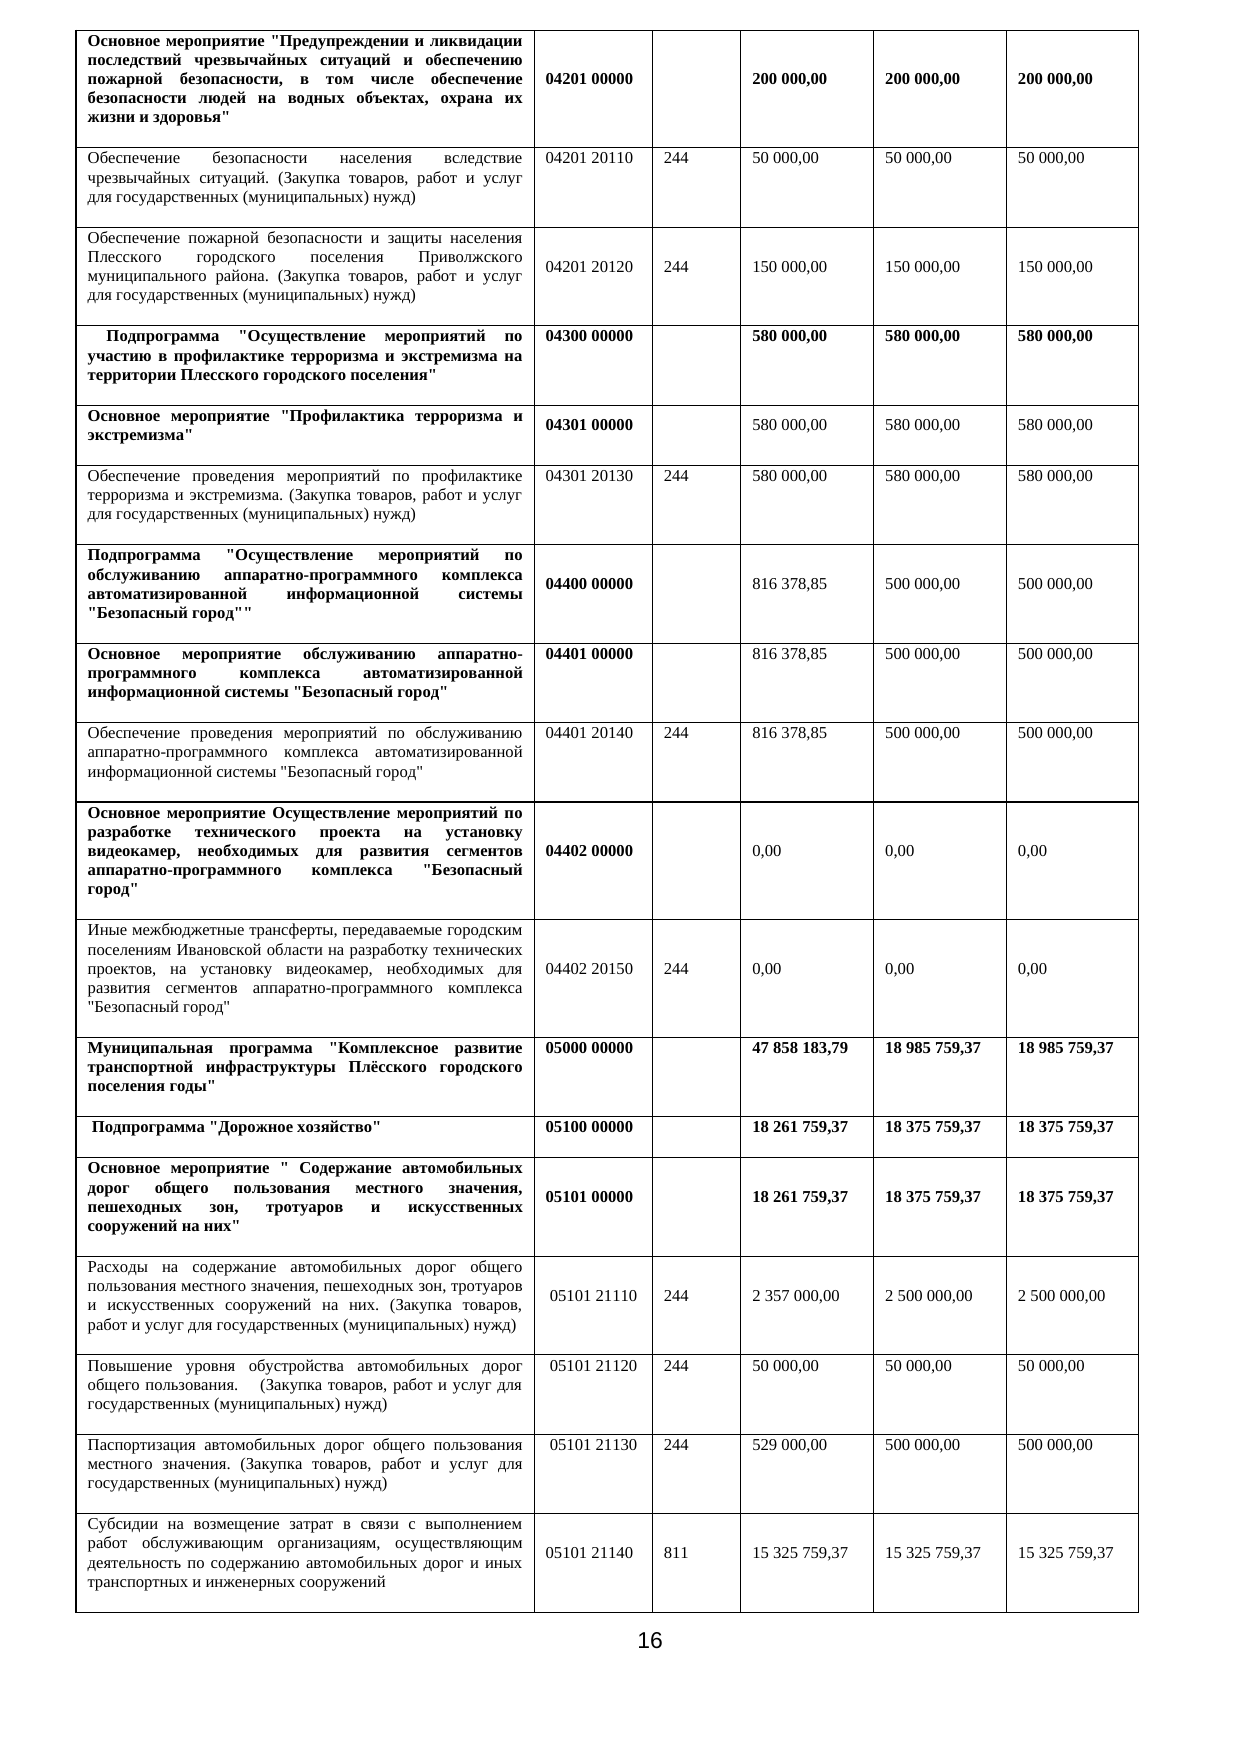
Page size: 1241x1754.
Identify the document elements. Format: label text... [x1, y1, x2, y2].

table_cell 500 000,00 [874, 1435, 1006, 1513]
table_cell 580 000,00 [741, 326, 873, 404]
table_cell 500 000,00 [1007, 545, 1138, 643]
table_cell 18 261 759,37 [741, 1158, 873, 1256]
table_cell 244 [653, 228, 740, 325]
table_cell 04401 00000 [535, 644, 652, 722]
table_cell 04201 20120 [535, 228, 652, 325]
table_cell 500 000,00 [874, 644, 1006, 722]
table_cell Повышение уровня обустройства автомобильных дорог общего пользования. (Закупка товаров, работ и услуг для государственных (муниципальных) нужд) [77, 1355, 534, 1434]
table_cell 18 985 759,37 [874, 1038, 1006, 1116]
table_cell 18 375 759,37 [1007, 1158, 1138, 1256]
table_cell 244 [653, 1435, 740, 1513]
table_cell [653, 1117, 740, 1157]
table_cell 150 000,00 [874, 228, 1006, 325]
table_cell 05101 21110 [535, 1257, 652, 1354]
table_cell 0,00 [874, 920, 1006, 1037]
table_cell 04201 00000 [535, 31, 652, 147]
table_cell Основное мероприятие обслуживанию аппаратно-программного комплекса автоматизированной информационной системы "Безопасный город" [77, 644, 534, 722]
table_cell 05101 21140 [535, 1514, 652, 1612]
table_cell Иные межбюджетные трансферты, передаваемые городским поселениям Ивановской области на разработку технических проектов, на установку видеокамер, необходимых для развития сегментов аппаратно-программного комплекса "Безопасный город" [77, 920, 534, 1037]
table_cell [653, 1038, 740, 1116]
table_cell 47 858 183,79 [741, 1038, 873, 1116]
table_cell [653, 545, 740, 643]
table_cell [653, 803, 740, 919]
table_cell [653, 406, 740, 465]
table_cell Подпрограмма "Осуществление мероприятий по участию в профилактике терроризма и экстремизма на территории Плесского городского поселения" [77, 326, 534, 404]
table_cell 580 000,00 [874, 326, 1006, 404]
table_cell 50 000,00 [1007, 148, 1138, 227]
table_cell 580 000,00 [1007, 326, 1138, 404]
table_cell 18 261 759,37 [741, 1117, 873, 1157]
table_cell Паспортизация автомобильных дорог общего пользования местного значения. (Закупка товаров, работ и услуг для государственных (муниципальных) нужд) [77, 1435, 534, 1513]
table_cell 18 985 759,37 [1007, 1038, 1138, 1116]
table_cell 18 375 759,37 [1007, 1117, 1138, 1157]
table_cell 05000 00000 [535, 1038, 652, 1116]
table_cell 200 000,00 [741, 31, 873, 147]
table_cell 05101 21130 [535, 1435, 652, 1513]
table_cell 05101 21120 [535, 1355, 652, 1434]
table_cell 150 000,00 [741, 228, 873, 325]
table_cell 05100 00000 [535, 1117, 652, 1157]
table_cell 500 000,00 [874, 545, 1006, 643]
table_cell Обеспечение проведения мероприятий по обслуживанию аппаратно-программного комплекса автоматизированной информационной системы "Безопасный город" [77, 723, 534, 801]
table_cell [653, 31, 740, 147]
table_cell 200 000,00 [1007, 31, 1138, 147]
table_cell [653, 644, 740, 722]
table_cell Обеспечение безопасности населения вследствие чрезвычайных ситуаций. (Закупка товаров, работ и услуг для государственных (муниципальных) нужд) [77, 148, 534, 227]
table_cell Основное мероприятие "Предупреждении и ликвидации последствий чрезвычайных ситуаций и обеспечению пожарной безопасности, в том числе обеспечение безопасности людей на водных объектах, охрана их жизни и здоровья" [77, 31, 534, 147]
table_cell 50 000,00 [1007, 1355, 1138, 1434]
table_cell 500 000,00 [1007, 644, 1138, 722]
table_cell 816 378,85 [741, 644, 873, 722]
table_cell 811 [653, 1514, 740, 1612]
table_cell 50 000,00 [874, 1355, 1006, 1434]
table_cell 50 000,00 [741, 1355, 873, 1434]
table_cell 580 000,00 [1007, 406, 1138, 465]
table_cell 0,00 [1007, 920, 1138, 1037]
table_cell [653, 1158, 740, 1256]
table_cell Подпрограмма "Осуществление мероприятий по обслуживанию аппаратно-программного комплекса автоматизированной информационной системы "Безопасный город"" [77, 545, 534, 643]
table_cell Обеспечение проведения мероприятий по профилактике терроризма и экстремизма. (Закупка товаров, работ и услуг для государственных (муниципальных) нужд) [77, 466, 534, 544]
table_cell 150 000,00 [1007, 228, 1138, 325]
table_cell 04400 00000 [535, 545, 652, 643]
table_cell 2 500 000,00 [874, 1257, 1006, 1354]
table_cell 529 000,00 [741, 1435, 873, 1513]
table_cell 2 500 000,00 [1007, 1257, 1138, 1354]
table_cell 200 000,00 [874, 31, 1006, 147]
table_cell Основное мероприятие "Профилактика терроризма и экстремизма" [77, 406, 534, 465]
table_cell 05101 00000 [535, 1158, 652, 1256]
table_cell Основное мероприятие " Содержание автомобильных дорог общего пользования местного значения, пешеходных зон, тротуаров и искусственных сооружений на них" [77, 1158, 534, 1256]
table_cell Обеспечение пожарной безопасности и защиты населения Плесского городского поселения Приволжского муниципального района. (Закупка товаров, работ и услуг для государственных (муниципальных) нужд) [77, 228, 534, 325]
table_cell 500 000,00 [874, 723, 1006, 801]
table_cell 04401 20140 [535, 723, 652, 801]
table_cell 816 378,85 [741, 723, 873, 801]
table_cell 04301 00000 [535, 406, 652, 465]
table_cell 04402 20150 [535, 920, 652, 1037]
table_cell 15 325 759,37 [1007, 1514, 1138, 1612]
table_cell 244 [653, 1257, 740, 1354]
table_cell [653, 326, 740, 404]
table_cell 50 000,00 [874, 148, 1006, 227]
table_cell 04402 00000 [535, 803, 652, 919]
table_cell Субсидии на возмещение затрат в связи с выполнением работ обслуживающим организациям, осуществляющим деятельность по содержанию автомобильных дорог и иных транспортных и инженерных сооружений [77, 1514, 534, 1612]
table_cell 580 000,00 [874, 466, 1006, 544]
table_cell 0,00 [874, 803, 1006, 919]
table_cell 580 000,00 [1007, 466, 1138, 544]
table_cell 580 000,00 [874, 406, 1006, 465]
table_cell Основное мероприятие Осуществление мероприятий по разработке технического проекта на установку видеокамер, необходимых для развития сегментов аппаратно-программного комплекса "Безопасный город" [77, 803, 534, 919]
table_cell 15 325 759,37 [741, 1514, 873, 1612]
table_cell 15 325 759,37 [874, 1514, 1006, 1612]
table_cell 18 375 759,37 [874, 1117, 1006, 1157]
table_cell 04201 20110 [535, 148, 652, 227]
table_cell Муниципальная программа "Комплексное развитие транспортной инфраструктуры Плёсского городского поселения годы" [77, 1038, 534, 1116]
table_cell 244 [653, 466, 740, 544]
table_cell Расходы на содержание автомобильных дорог общего пользования местного значения, пешеходных зон, тротуаров и искусственных сооружений на них. (Закупка товаров, работ и услуг для государственных (муниципальных) нужд) [77, 1257, 534, 1354]
table_cell 500 000,00 [1007, 723, 1138, 801]
table_cell 580 000,00 [741, 406, 873, 465]
table_cell 0,00 [741, 803, 873, 919]
table_cell 50 000,00 [741, 148, 873, 227]
table_cell 500 000,00 [1007, 1435, 1138, 1513]
table_cell 0,00 [741, 920, 873, 1037]
table_cell 04300 00000 [535, 326, 652, 404]
table_cell 244 [653, 920, 740, 1037]
table_cell 0,00 [1007, 803, 1138, 919]
table_cell 18 375 759,37 [874, 1158, 1006, 1256]
table_cell Подпрограмма "Дорожное хозяйство" [77, 1117, 534, 1157]
table_cell 244 [653, 148, 740, 227]
table_cell 244 [653, 1355, 740, 1434]
table_cell 2 357 000,00 [741, 1257, 873, 1354]
table_cell 580 000,00 [741, 466, 873, 544]
table_cell 04301 20130 [535, 466, 652, 544]
table_cell 816 378,85 [741, 545, 873, 643]
table_cell 244 [653, 723, 740, 801]
